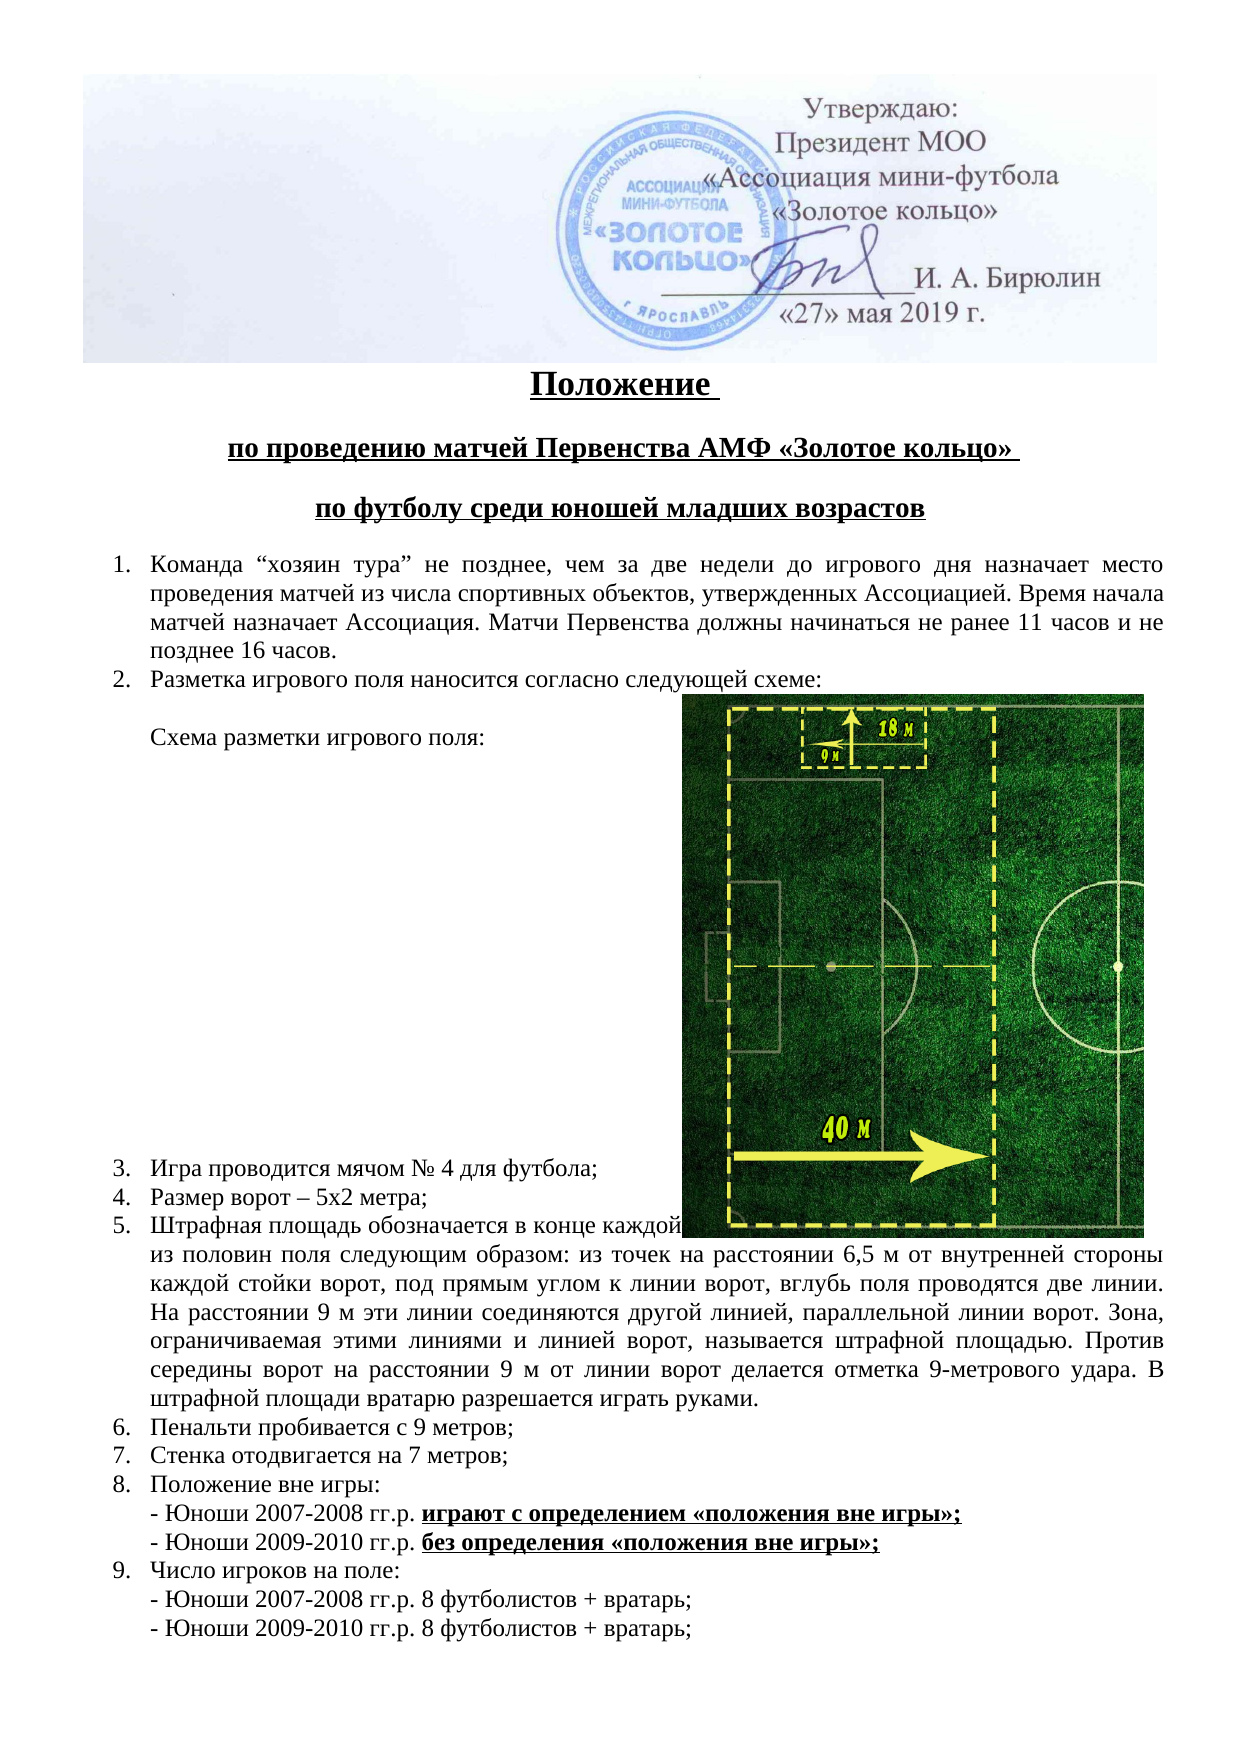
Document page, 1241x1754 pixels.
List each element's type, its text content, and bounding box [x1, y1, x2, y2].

picture [83, 74, 1157, 363]
text Положение [75, 363, 1165, 403]
picture [682, 694, 1144, 722]
list Команда “хозяин тура” не позднее, чем за две недели до игрового дня назначает место проведения матчей из числа спортивных объектов, утвержденных Ассоциацией. Время начала матчей назначает Ассоциация. Матчи Первенства должны начинаться не ранее 11 часов и не позднее 16 часов. [112, 549, 1165, 664]
picture [682, 750, 1144, 1153]
list Размер ворот – 5х2 метра; [112, 1182, 1165, 1210]
list Пенальти пробивается с ; [112, 1412, 1165, 1440]
list Положение вне игры: [112, 1469, 1165, 1498]
list Штрафная площадь обозначается в конце каждой из половин поля следующим образом: из точек на расстоянии от внутренней стороны каждой стойки ворот, под прямым углом к линии ворот, вглубь поля проводятся две линии. На расстоянии эти линии соединяются другой линией, параллельной линии ворот. Зона, ограничиваемая этими линиями и линией ворот, называется штрафной площадью. Против середины ворот на расстоянии от линии ворот делается отметка 9-метрового удара. В штрафной площади вратарю разрешается играть руками. [112, 1210, 1165, 1412]
list - Юноши 2007-2008 гг.р. 8 футболистов + вратарь; [150, 1584, 1165, 1613]
list Разметка игрового поля наносится согласно следующей схеме: [112, 664, 1165, 693]
list - Юноши 2009-2010 гг.р. без определения «положения вне игры»; [150, 1527, 1165, 1555]
list Стенка отодвигается на ; [112, 1440, 1165, 1469]
list Схема разметки игрового поля: [112, 722, 1165, 750]
list - Юноши 2009-2010 гг.р. 8 футболистов + вратарь; [150, 1613, 1165, 1642]
list - Юноши 2007-2008 гг.р. играют с определением «положения вне игры»; [150, 1498, 1165, 1527]
list Число игроков на поле: [112, 1555, 1165, 1584]
text по футболу среди юношей младших возрастов [75, 490, 1165, 523]
list Игра проводится мячом № 4 для футбола; [112, 1153, 1165, 1182]
text по проведению матчей Первенства АМФ «Золотое кольцо» [75, 430, 1165, 464]
